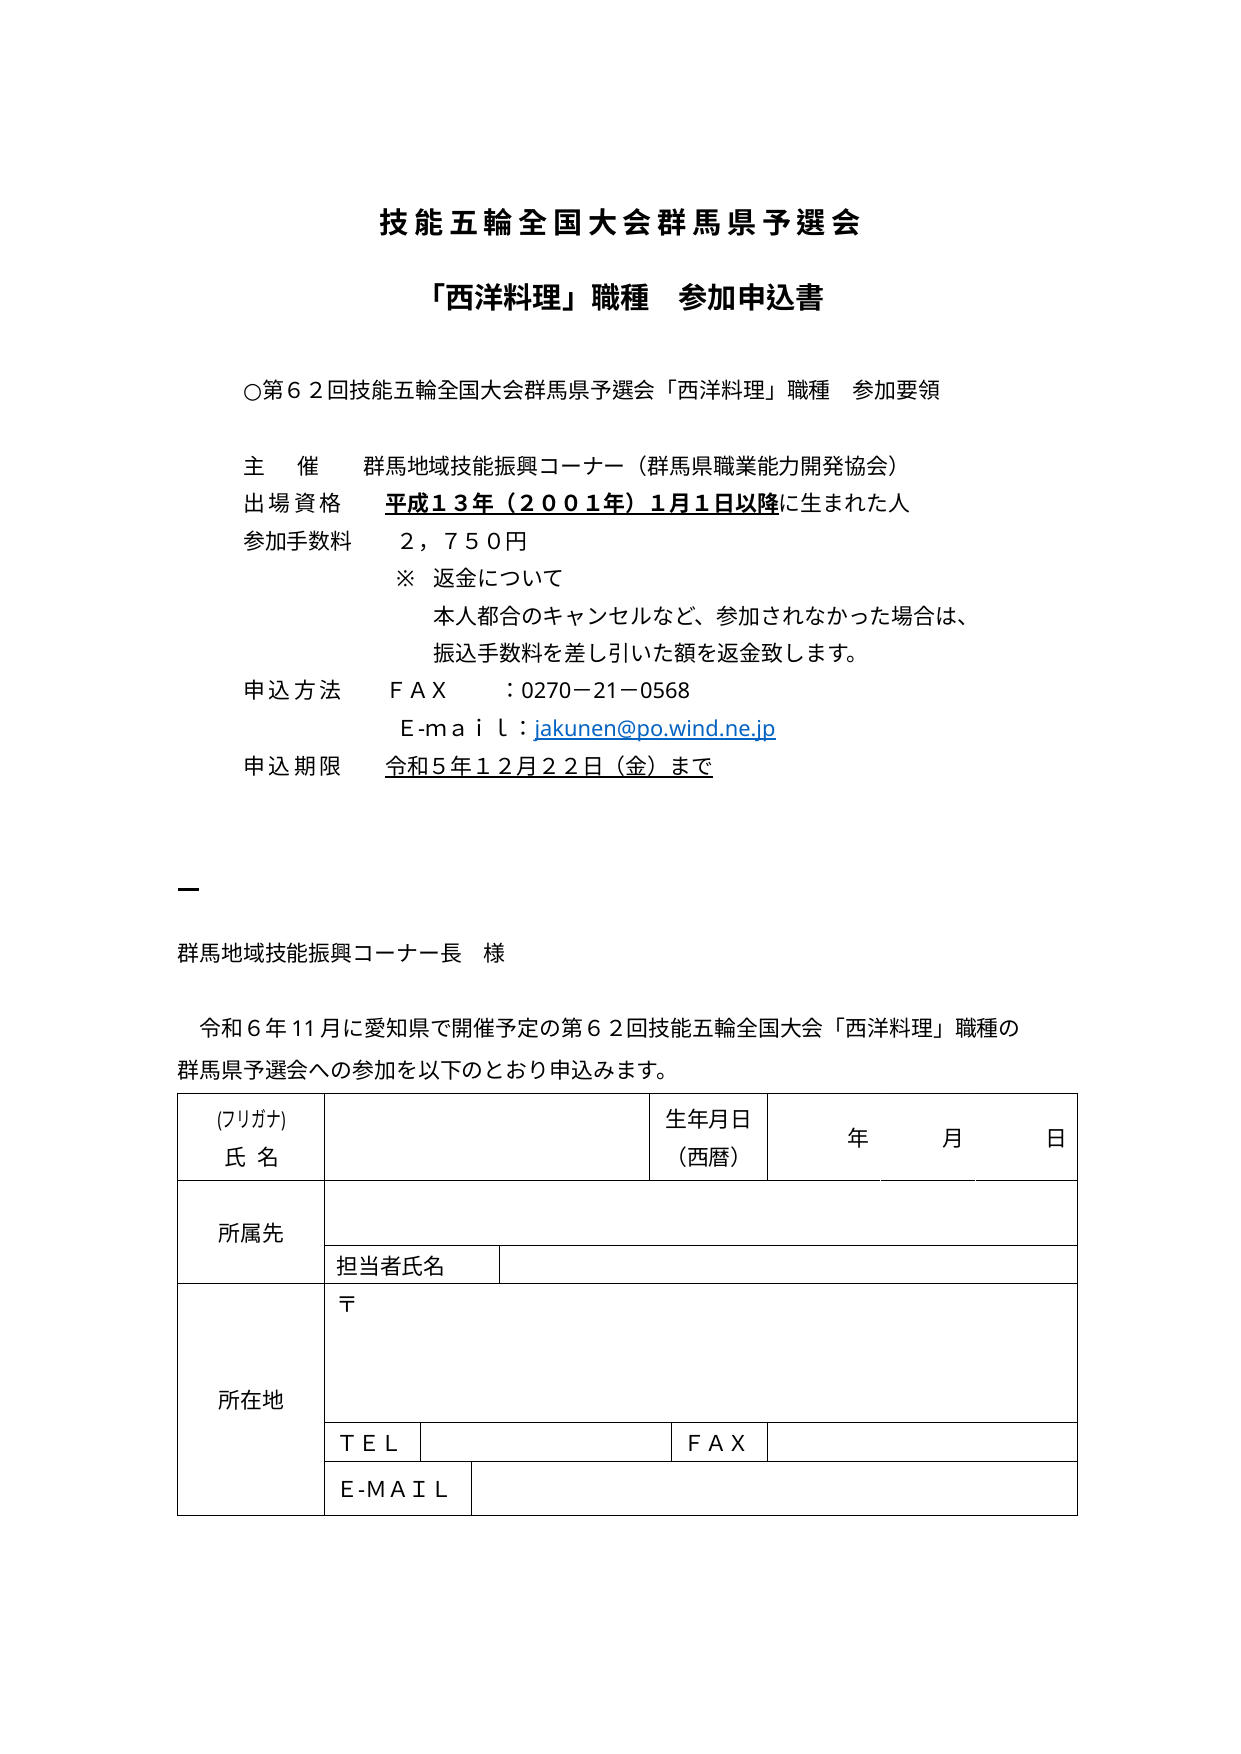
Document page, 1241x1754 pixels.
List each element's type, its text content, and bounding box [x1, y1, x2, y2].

list 本人都合のキャンセルなど、参加されなかった場合は、 [433, 596, 1063, 633]
text 群馬県予選会への参加を以下のとおり申込みます。 [177, 1050, 1063, 1088]
table_cell [768, 1423, 1077, 1461]
text 「西洋料理」職種 参加申込書 [177, 258, 1063, 333]
text 申込方法 ＦＡＸ ：0270－21－0568 [243, 671, 1063, 708]
list 返金について [396, 558, 1063, 596]
table_header 月 [881, 1094, 975, 1180]
text 申込期限 令和５年１２月２２日（金）まで [243, 746, 1063, 783]
table_cell 所在地 [178, 1284, 324, 1514]
table_cell [472, 1462, 1077, 1514]
table_header 日 [976, 1094, 1077, 1180]
text 出場資格 平成１３年（２００１年）１月１日以降に生まれた人 [221, 483, 1063, 521]
table_cell 所属先 [178, 1181, 324, 1283]
text 令和６年11月に愛知県で開催予定の第６２回技能五輪全国大会「西洋料理」職種の [177, 1008, 1063, 1046]
table_cell Ｅ-ＭＡＩＬ [325, 1462, 471, 1514]
text 群馬地域技能振興コーナー長 様 [177, 933, 1063, 971]
text 技能五輪全国大会群馬県予選会 [177, 183, 1063, 258]
table_header (フリガナ) 氏名 [178, 1094, 324, 1180]
text ○第６２回技能五輪全国大会群馬県予選会「西洋料理」職種 参加要領 [177, 371, 1063, 408]
table_header 年 [768, 1094, 880, 1180]
table_cell ＦＡＸ [672, 1423, 767, 1461]
text Ｅ-ｍａｉｌ：jakunen@po.wind.ne.jp [396, 708, 1063, 746]
table_cell [325, 1181, 1077, 1245]
table_cell 〒 [325, 1284, 1077, 1422]
table_cell [421, 1423, 671, 1461]
table_header 生年月日 （西暦） [650, 1094, 767, 1180]
table_cell [500, 1246, 1077, 1283]
text 参加手数料 ２，７５０円 [221, 521, 1063, 558]
table_header [325, 1094, 649, 1180]
text 主催 群馬地域技能振興コーナー（群馬県職業能力開発協会） [221, 446, 1063, 483]
list 振込手数料を差し引いた額を返金致します。 [433, 633, 1063, 671]
table_cell ＴＥＬ [325, 1423, 420, 1461]
table_cell 担当者氏名 [325, 1246, 499, 1283]
